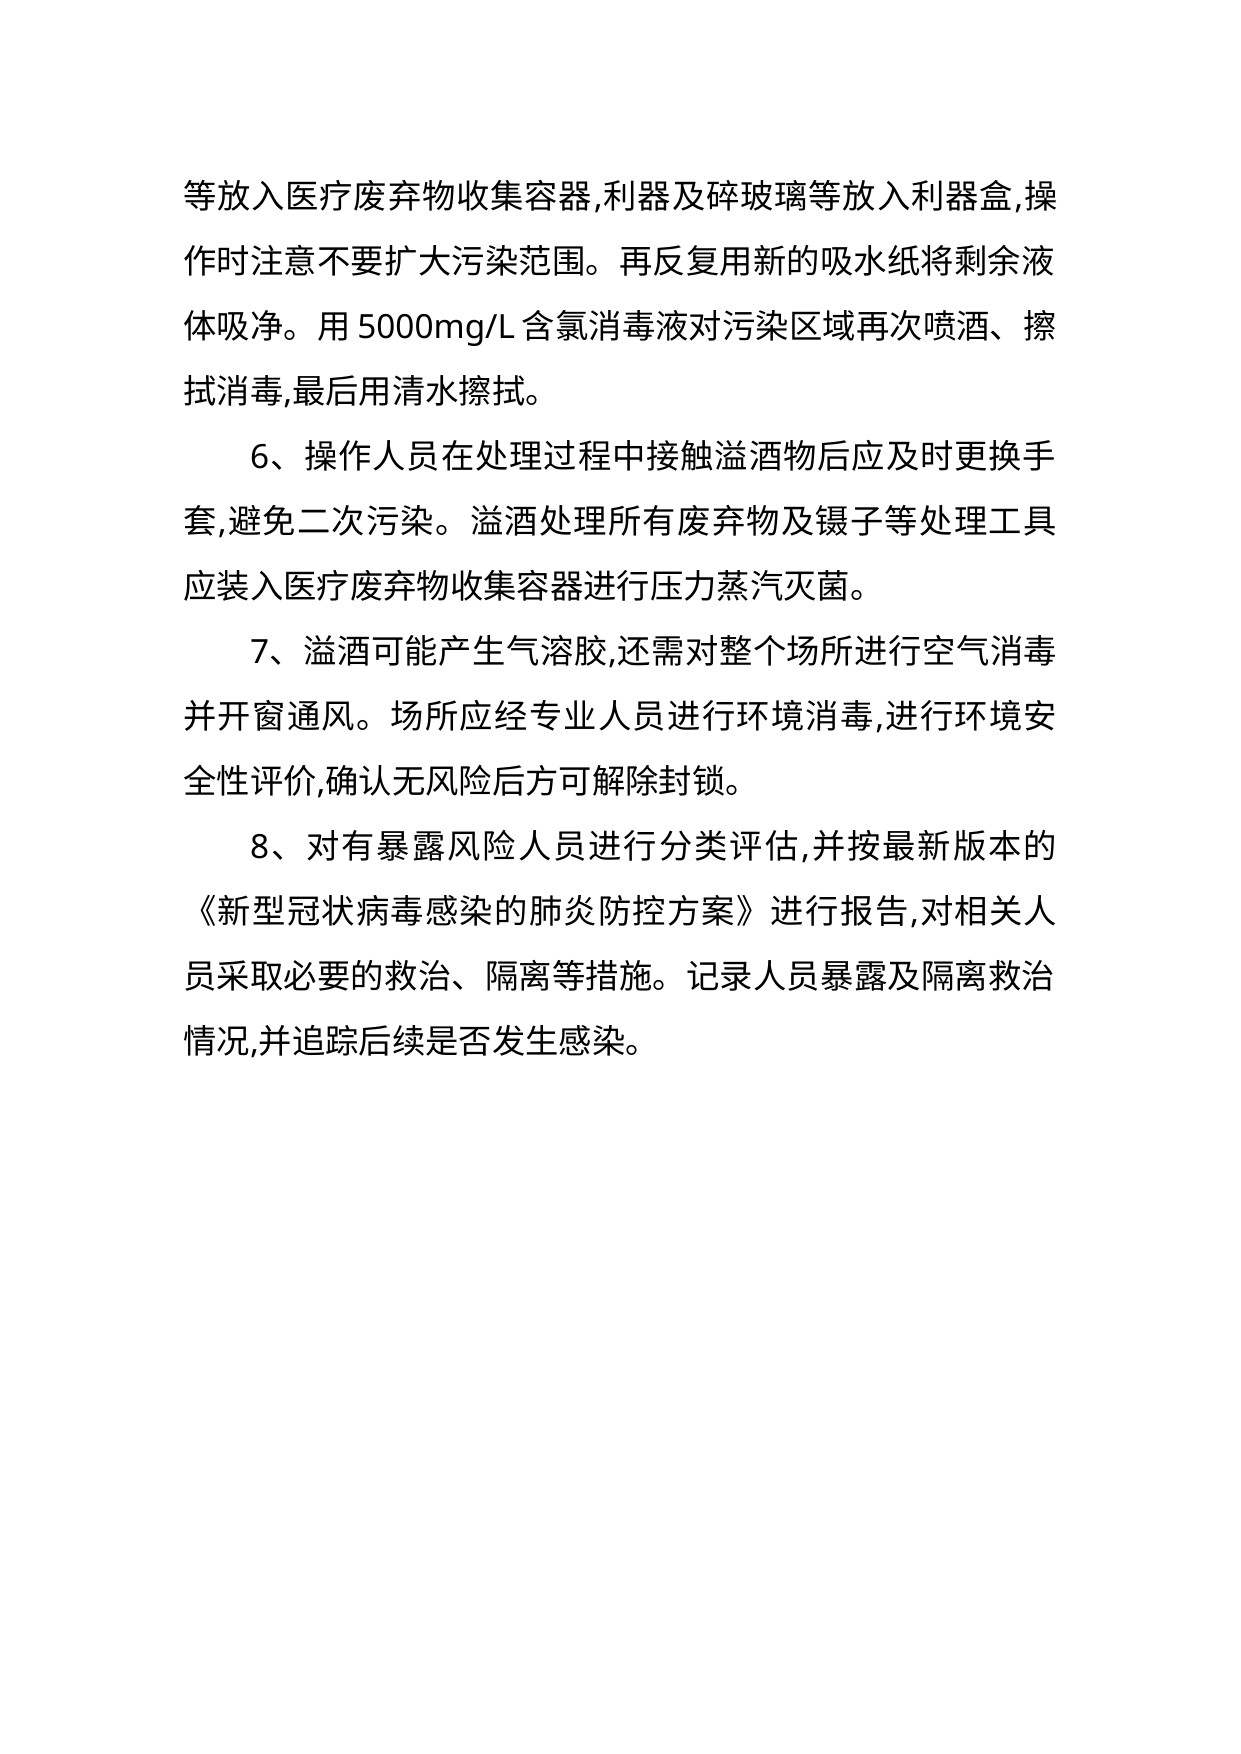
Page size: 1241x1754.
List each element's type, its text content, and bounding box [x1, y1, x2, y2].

text 6、操作人员在处理过程中接触溢酒物后应及时更换手套,避免二次污染。溢酒处理所有废弃物及镊子等处理工具应装入医疗废弃物收集容器进行压力蒸汽灭菌。 [183, 422, 1057, 617]
text 8、对有暴露风险人员进行分类评估,并按最新版本的《新型冠状病毒感染的肺炎防控方案》进行报告,对相关人员采取必要的救治、隔离等措施。记录人员暴露及隔离救治情况,并追踪后续是否发生感染。 [183, 812, 1057, 1072]
text 7、溢酒可能产生气溶胶,还需对整个场所进行空气消毒并开窗通风。场所应经专业人员进行环境消毒,进行环境安全性评价,确认无风险后方可解除封锁。 [183, 617, 1057, 812]
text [183, 162, 1057, 422]
